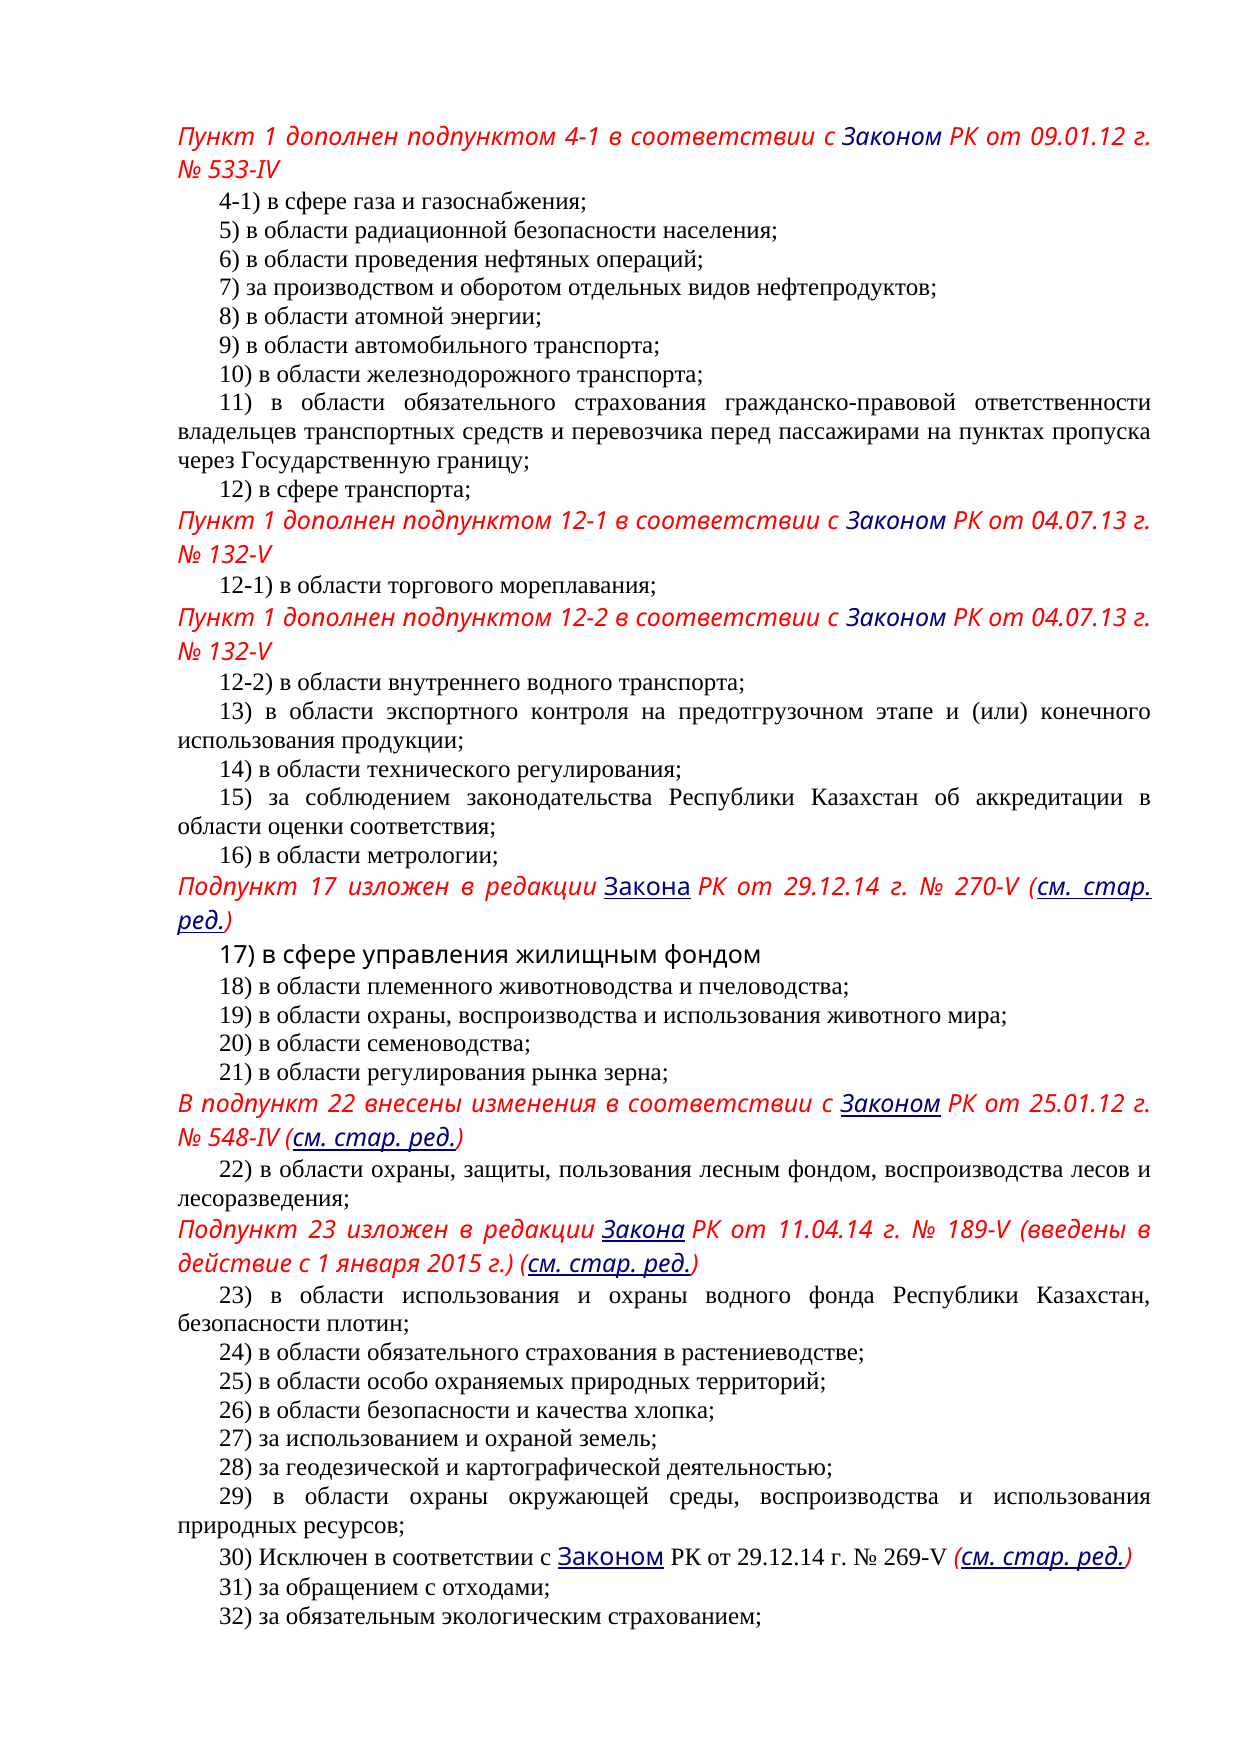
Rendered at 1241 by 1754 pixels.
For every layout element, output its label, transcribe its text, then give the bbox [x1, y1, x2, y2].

text 28) за геодезической и картографической деятельностью; [177, 1452, 1152, 1481]
text 31) за обращением с отходами; [177, 1572, 1152, 1601]
text 17) в сфере управления жилищным фондом [177, 937, 1152, 971]
text 22) в области охраны, защиты, пользования лесным фондом, воспроизводства лесов и лесоразведения; [177, 1154, 1152, 1212]
text 4-1) в сфере газа и газоснабжения; [177, 186, 1152, 215]
text Пункт 1 дополнен подпунктом 12-1 в соответствии с Законом РК от 04.07.13 г. № 132-V [177, 502, 1152, 571]
text 23) в области использования и охраны водного фонда Республики Казахстан, безопасности плотин; [177, 1280, 1152, 1337]
text 26) в области безопасности и качества хлопка; [177, 1395, 1152, 1423]
text 21) в области регулирования рынка зерна; [177, 1057, 1152, 1086]
text 32) за обязательным экологическим страхованием; [177, 1601, 1152, 1630]
text 15) за соблюдением законодательства Республики Казахстан об аккредитации в области оценки соответствия; [177, 782, 1152, 840]
text 7) за производством и оборотом отдельных видов нефтепродуктов; [177, 272, 1152, 301]
text 25) в области особо охраняемых природных территорий; [177, 1366, 1152, 1395]
text 14) в области технического регулирования; [177, 754, 1152, 782]
text 24) в области обязательного страхования в растениеводстве; [177, 1337, 1152, 1366]
text 18) в области племенного животноводства и пчеловодства; [177, 971, 1152, 1000]
text 29) в области охраны окружающей среды, воспроизводства и использования природных ресурсов; [177, 1481, 1152, 1538]
text Пункт 1 дополнен подпунктом 4-1 в соответствии с Законом РК от 09.01.12 г. № 533-IV [177, 118, 1152, 186]
text 30) Исключен в соответствии с Законом РК от 29.12.14 г. № 269-V (см. стар. ред.) [177, 1538, 1152, 1572]
text 11) в области обязательного страхования гражданско-правовой ответственности владельцев транспортных средств и перевозчика перед пассажирами на пунктах пропуска через Государственную границу; [177, 387, 1152, 474]
text 12-2) в области внутреннего водного транспорта; [177, 667, 1152, 696]
text 10) в области железнодорожного транспорта; [177, 359, 1152, 387]
text Пункт 1 дополнен подпунктом 12-2 в соответствии с Законом РК от 04.07.13 г. № 132-V [177, 599, 1152, 667]
text 20) в области семеноводства; [177, 1028, 1152, 1057]
text 8) в области атомной энергии; [177, 301, 1152, 330]
text 19) в области охраны, воспроизводства и использования животного мира; [177, 1000, 1152, 1028]
text В подпункт 22 внесены изменения в соответствии с Законом РК от 25.01.12 г. № 548-IV (см. стар. ред.) [177, 1086, 1152, 1154]
text Подпункт 23 изложен в редакции Закона РК от 11.04.14 г. № 189-V (введены в действие с 1 января 2015 г.) (см. стар. ред.) [177, 1212, 1152, 1280]
text 27) за использованием и охраной земель; [177, 1423, 1152, 1452]
text 5) в области радиационной безопасности населения; [177, 215, 1152, 244]
text 12-1) в области торгового мореплавания; [177, 571, 1152, 599]
text 9) в области автомобильного транспорта; [177, 330, 1152, 359]
text 12) в сфере транспорта; [177, 474, 1152, 502]
text 13) в области экспортного контроля на предотгрузочном этапе и (или) конечного использования продукции; [177, 696, 1152, 754]
text 6) в области проведения нефтяных операций; [177, 244, 1152, 272]
text 16) в области метрологии; [177, 840, 1152, 869]
text Подпункт 17 изложен в редакции Закона РК от 29.12.14 г. № 270-V (см. стар. ред.) [177, 869, 1152, 937]
